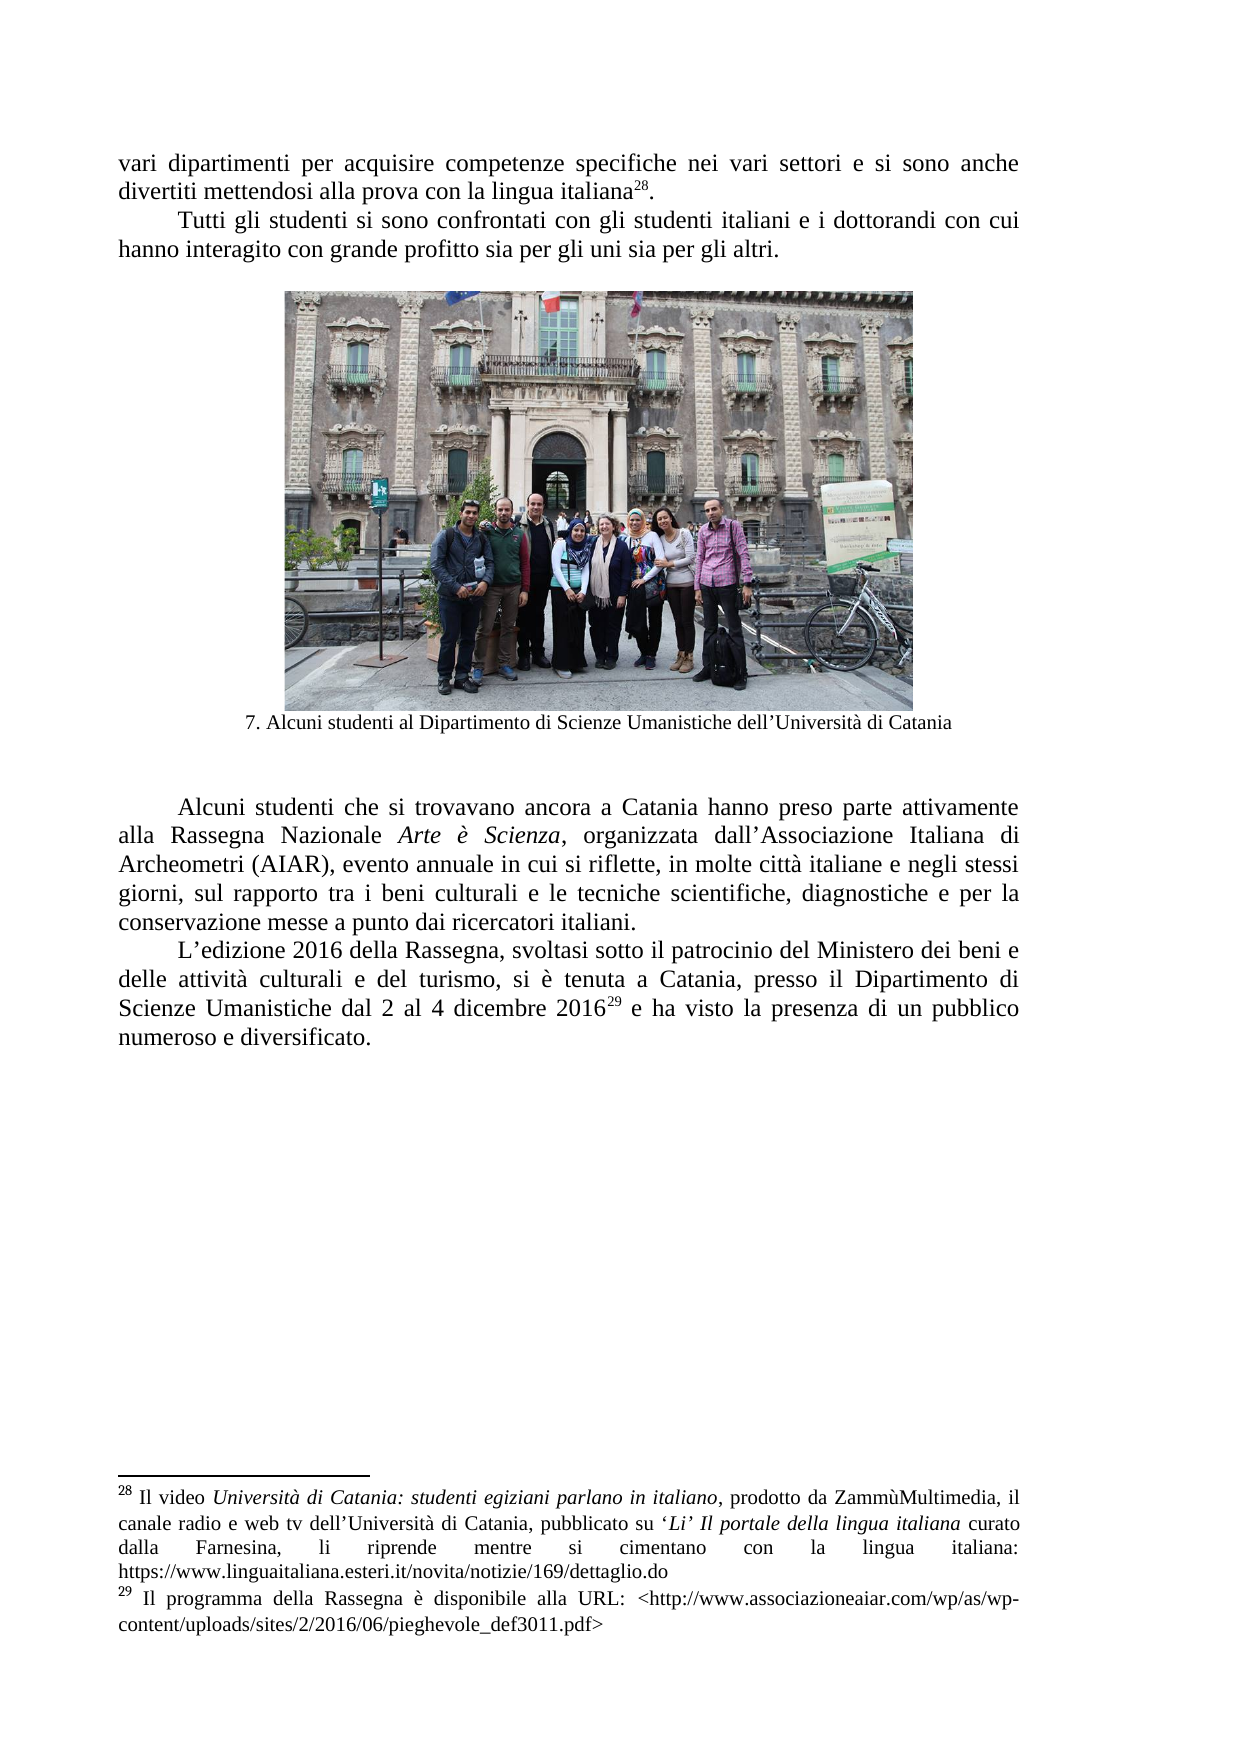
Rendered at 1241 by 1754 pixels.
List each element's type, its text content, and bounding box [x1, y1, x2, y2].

text L’edizione 2016 della Rassegna, svoltasi sotto il patrocinio del Ministero dei beni e delle attività culturali e del turismo, si è tenuta a Catania, presso il Dipartimento di Scienze Umanistiche dal 2 al 4 dicembre 2016 e ha visto la presenza di un pubblico numeroso e diversificato. [118, 936, 1020, 1051]
picture [284, 291, 913, 711]
text 7. Alcuni studenti al Dipartimento di Scienze Umanistiche dell’Università di Catania [118, 710, 1020, 734]
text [118, 148, 1020, 205]
text Alcuni studenti che si trovavano ancora a Catania hanno preso parte attivamente alla Rassegna Nazionale Arte è Scienza, organizzata dall’Associazione Italiana di Archeometri (AIAR), evento annuale in cui si riflette, in molte città italiane e negli stessi giorni, sul rapporto tra i beni culturali e le tecniche scientifiche, diagnostiche e per la conservazione messe a punto dai ricercatori italiani. [118, 792, 1020, 936]
text Tutti gli studenti si sono confrontati con gli studenti italiani e i dottorandi con cui hanno interagito con grande profitto sia per gli uni sia per gli altri. [118, 205, 1020, 263]
